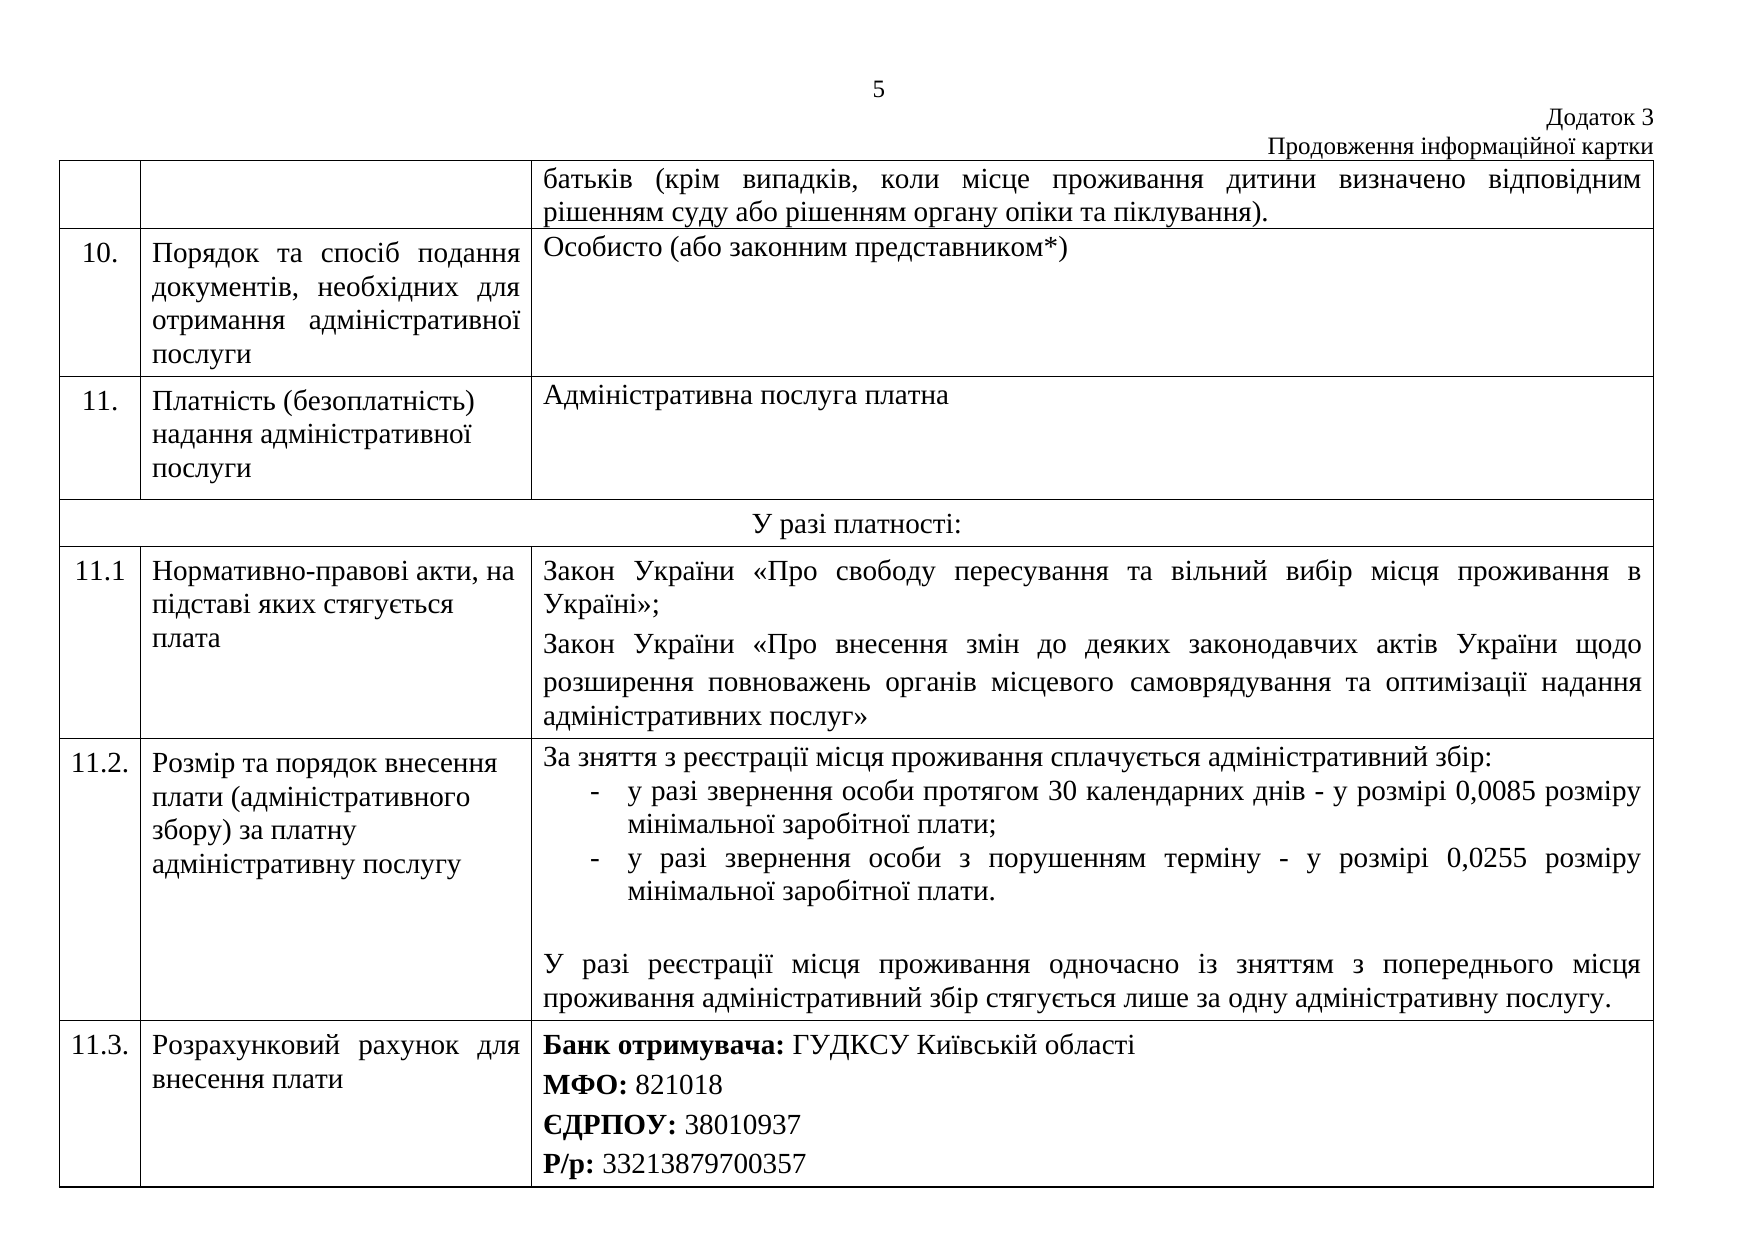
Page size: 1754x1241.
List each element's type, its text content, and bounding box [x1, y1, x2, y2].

table_cell 11.2. [60, 739, 140, 1020]
table_cell Розмір та порядок внесення плати (адміністративного збору) за платну адміністративну послугу [141, 739, 531, 1020]
table_cell Адміністративна послуга платна [532, 377, 1653, 499]
table_cell Розрахунковий рахунок для внесення плати [141, 1021, 531, 1186]
table_cell Особисто (або законним представником*) [532, 229, 1653, 376]
table_cell Платність (безоплатність) надання адміністративної послуги [141, 377, 531, 499]
table_cell 9. [60, 161, 140, 228]
table_cell 11. [60, 377, 140, 499]
table_cell 10. [60, 229, 140, 376]
table_cell 11.3. [60, 1021, 140, 1186]
table_cell За зняття з реєстрації місця проживання сплачується адміністративний збір: у разі звернення особи протягом 30 календарних днів - у розмірі 0,0085 розміру мінімальної заробітної плати; у разі звернення особи з порушенням терміну - у розмірі 0,0255 розміру мінімальної заробітної плати. У разі реєстрації місця проживання одночасно із зняттям з попереднього місця проживання адміністративний збір стягується лише за одну адміністративну послугу. [532, 739, 1653, 1020]
table_cell У разі платності: [60, 500, 1653, 546]
table_cell Банк отримувача: ГУДКСУ Київській області МФО: 821018 ЄДРПОУ: 38010937 Р/р: 33213879700357 [532, 1021, 1653, 1186]
table_cell Нормативно-правові акти, на підставі яких стягується плата [141, 547, 531, 738]
table_cell 11.1 [60, 547, 140, 738]
table_cell Закон України «Про свободу пересування та вільний вибір місця проживання в Україні»; Закон України «Про внесення змін до деяких законодавчих актів України щодо розширення повноважень органів місцевого самоврядування та оптимізації надання адміністративних послуг» [532, 547, 1653, 738]
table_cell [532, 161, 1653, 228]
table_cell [141, 161, 531, 228]
table_cell Порядок та спосіб подання документів, необхідних для отримання адміністративної послуги [141, 229, 531, 376]
